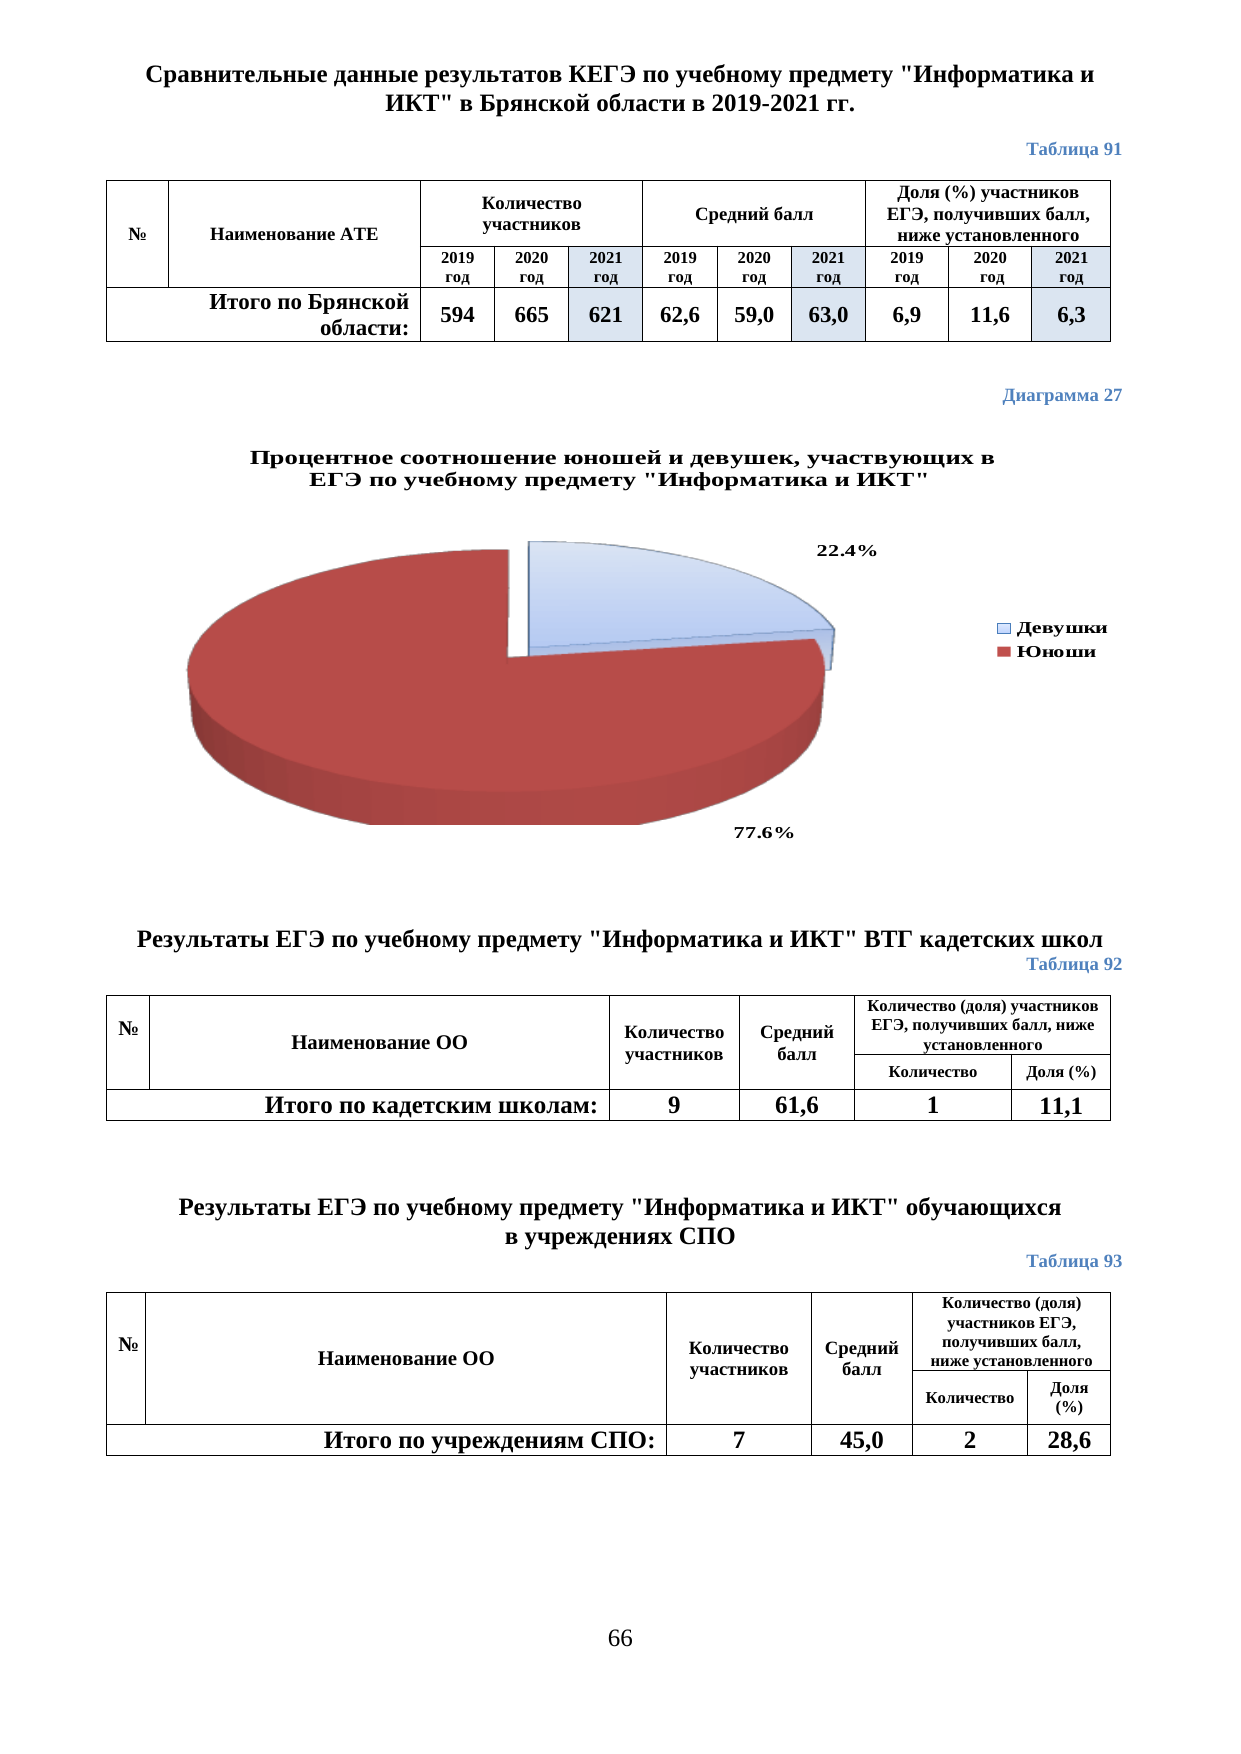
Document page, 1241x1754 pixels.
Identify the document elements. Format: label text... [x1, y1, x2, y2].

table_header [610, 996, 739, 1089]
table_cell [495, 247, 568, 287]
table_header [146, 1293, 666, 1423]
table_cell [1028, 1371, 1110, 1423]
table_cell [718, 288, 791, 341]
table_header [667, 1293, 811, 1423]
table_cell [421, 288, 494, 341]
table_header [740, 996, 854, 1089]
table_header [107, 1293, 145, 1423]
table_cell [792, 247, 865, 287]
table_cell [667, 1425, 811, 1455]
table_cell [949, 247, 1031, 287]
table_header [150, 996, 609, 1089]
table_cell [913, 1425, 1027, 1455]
text Сравнительные данные результатов КЕГЭ по учебному предмету "Информатика и ИКТ" в Брянской области в 2019-2021 гг. [118, 59, 1122, 117]
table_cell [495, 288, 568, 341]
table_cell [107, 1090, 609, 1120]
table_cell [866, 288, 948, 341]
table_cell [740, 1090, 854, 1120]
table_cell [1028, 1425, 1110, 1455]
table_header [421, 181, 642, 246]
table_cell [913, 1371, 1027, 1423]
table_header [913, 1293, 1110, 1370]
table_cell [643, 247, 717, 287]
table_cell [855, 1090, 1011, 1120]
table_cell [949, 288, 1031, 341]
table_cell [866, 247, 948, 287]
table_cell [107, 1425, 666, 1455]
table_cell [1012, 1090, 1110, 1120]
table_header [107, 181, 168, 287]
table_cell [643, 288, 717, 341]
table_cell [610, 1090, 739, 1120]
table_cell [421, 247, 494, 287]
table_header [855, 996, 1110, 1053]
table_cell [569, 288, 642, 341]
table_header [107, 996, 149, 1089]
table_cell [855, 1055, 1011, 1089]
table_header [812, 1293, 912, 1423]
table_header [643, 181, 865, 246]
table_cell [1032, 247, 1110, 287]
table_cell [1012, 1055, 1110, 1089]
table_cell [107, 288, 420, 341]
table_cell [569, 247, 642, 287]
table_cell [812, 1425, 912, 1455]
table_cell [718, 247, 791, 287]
text Результаты ЕГЭ по учебному предмету "Информатика и ИКТ" ВТГ кадетских школ [118, 924, 1122, 952]
text Результаты ЕГЭ по учебному предмету "Информатика и ИКТ" обучающихся [118, 1192, 1122, 1221]
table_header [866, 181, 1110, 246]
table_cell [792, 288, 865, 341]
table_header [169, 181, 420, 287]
text в учреждениях СПО [118, 1221, 1122, 1250]
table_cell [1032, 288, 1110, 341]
